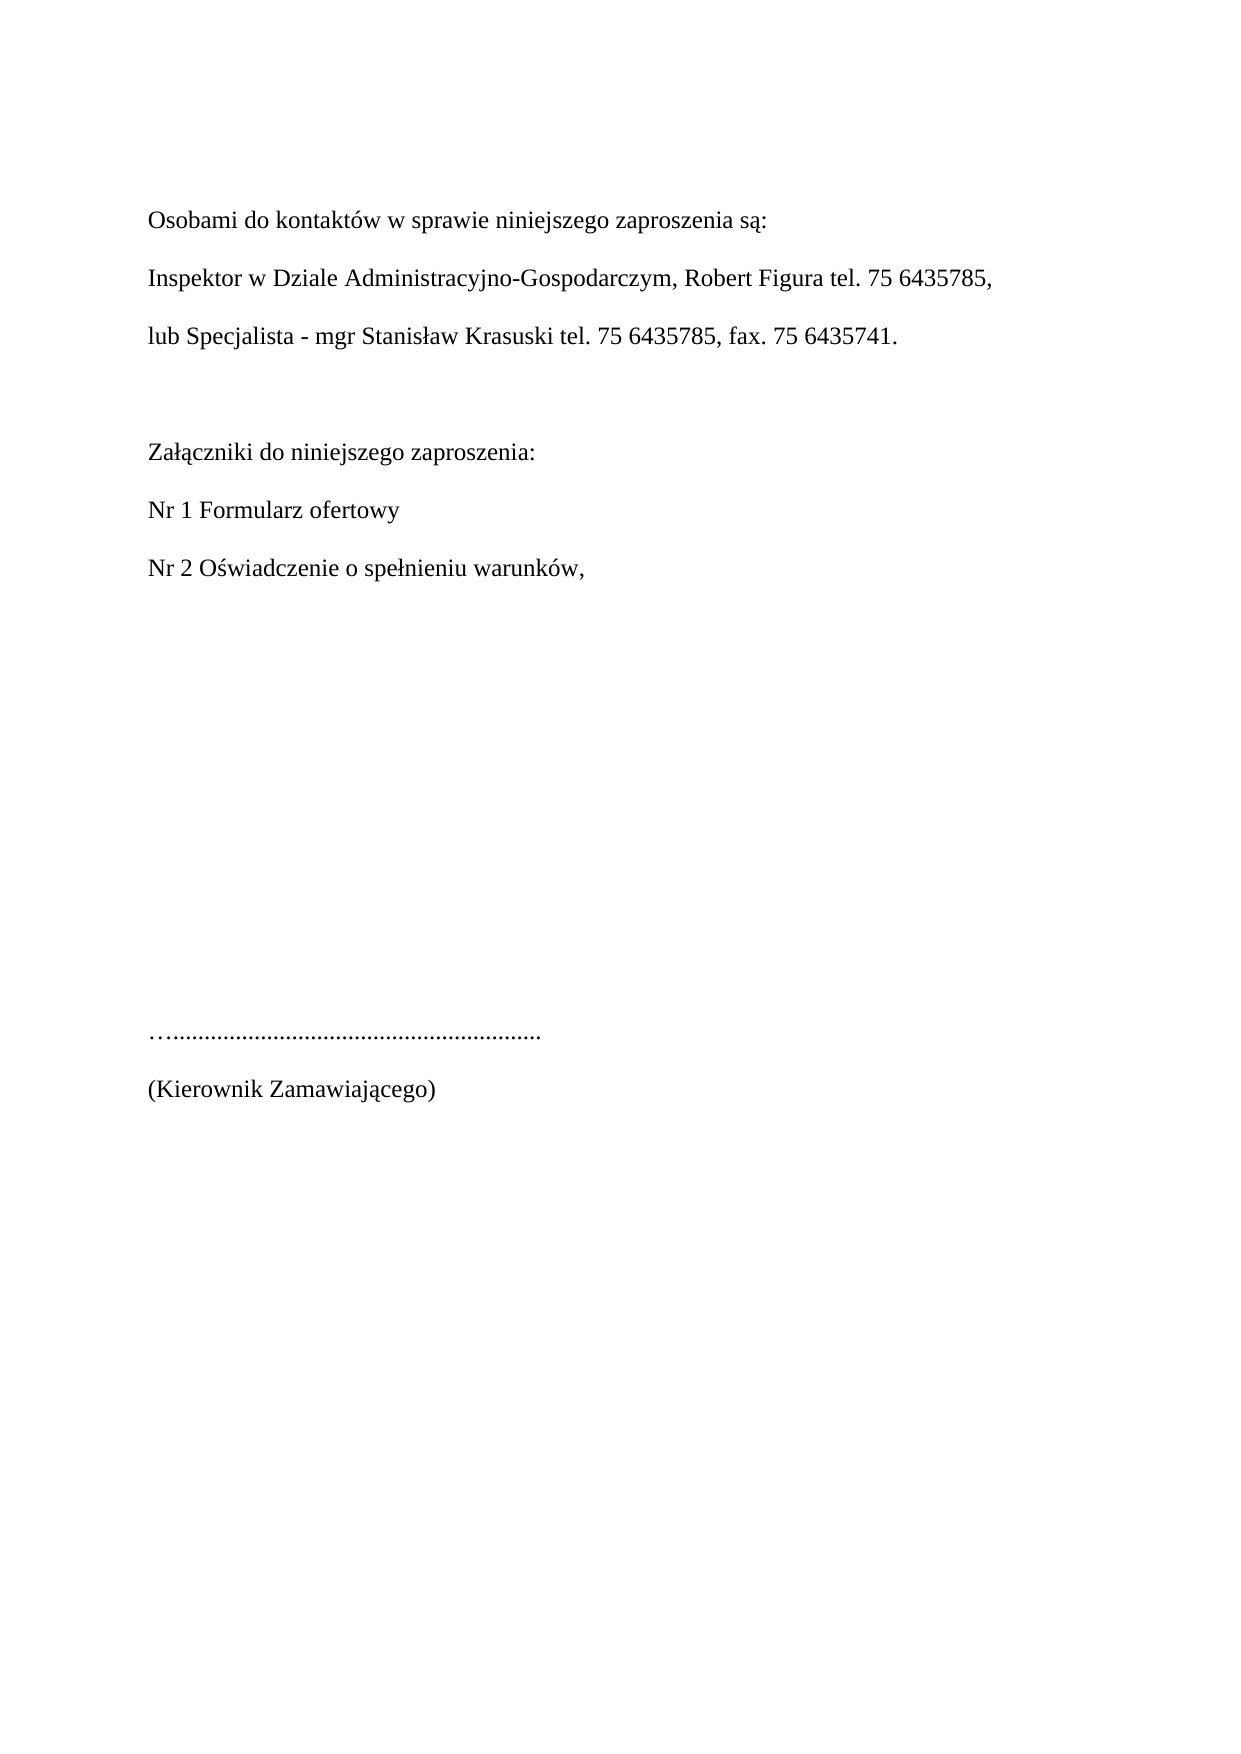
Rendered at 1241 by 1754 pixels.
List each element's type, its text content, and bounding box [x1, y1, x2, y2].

text Nr 1 Formularz ofertowy [148, 495, 1093, 524]
text Nr 2 Oświadczenie o spełnieniu warunków, [148, 553, 1093, 582]
text Inspektor w Dziale Administracyjno-Gospodarczym, Robert Figura tel. 75 6435785, [148, 263, 1093, 292]
text Załączniki do niniejszego zaproszenia: [148, 437, 1093, 466]
text …........................................................... [148, 1016, 1093, 1045]
text (Kierownik Zamawiającego) [148, 1074, 1093, 1103]
text lub Specjalista - mgr Stanisław Krasuski tel. 75 6435785, fax. 75 6435741. [148, 321, 1093, 350]
text Osobami do kontaktów w sprawie niniejszego zaproszenia są: [148, 206, 1093, 234]
